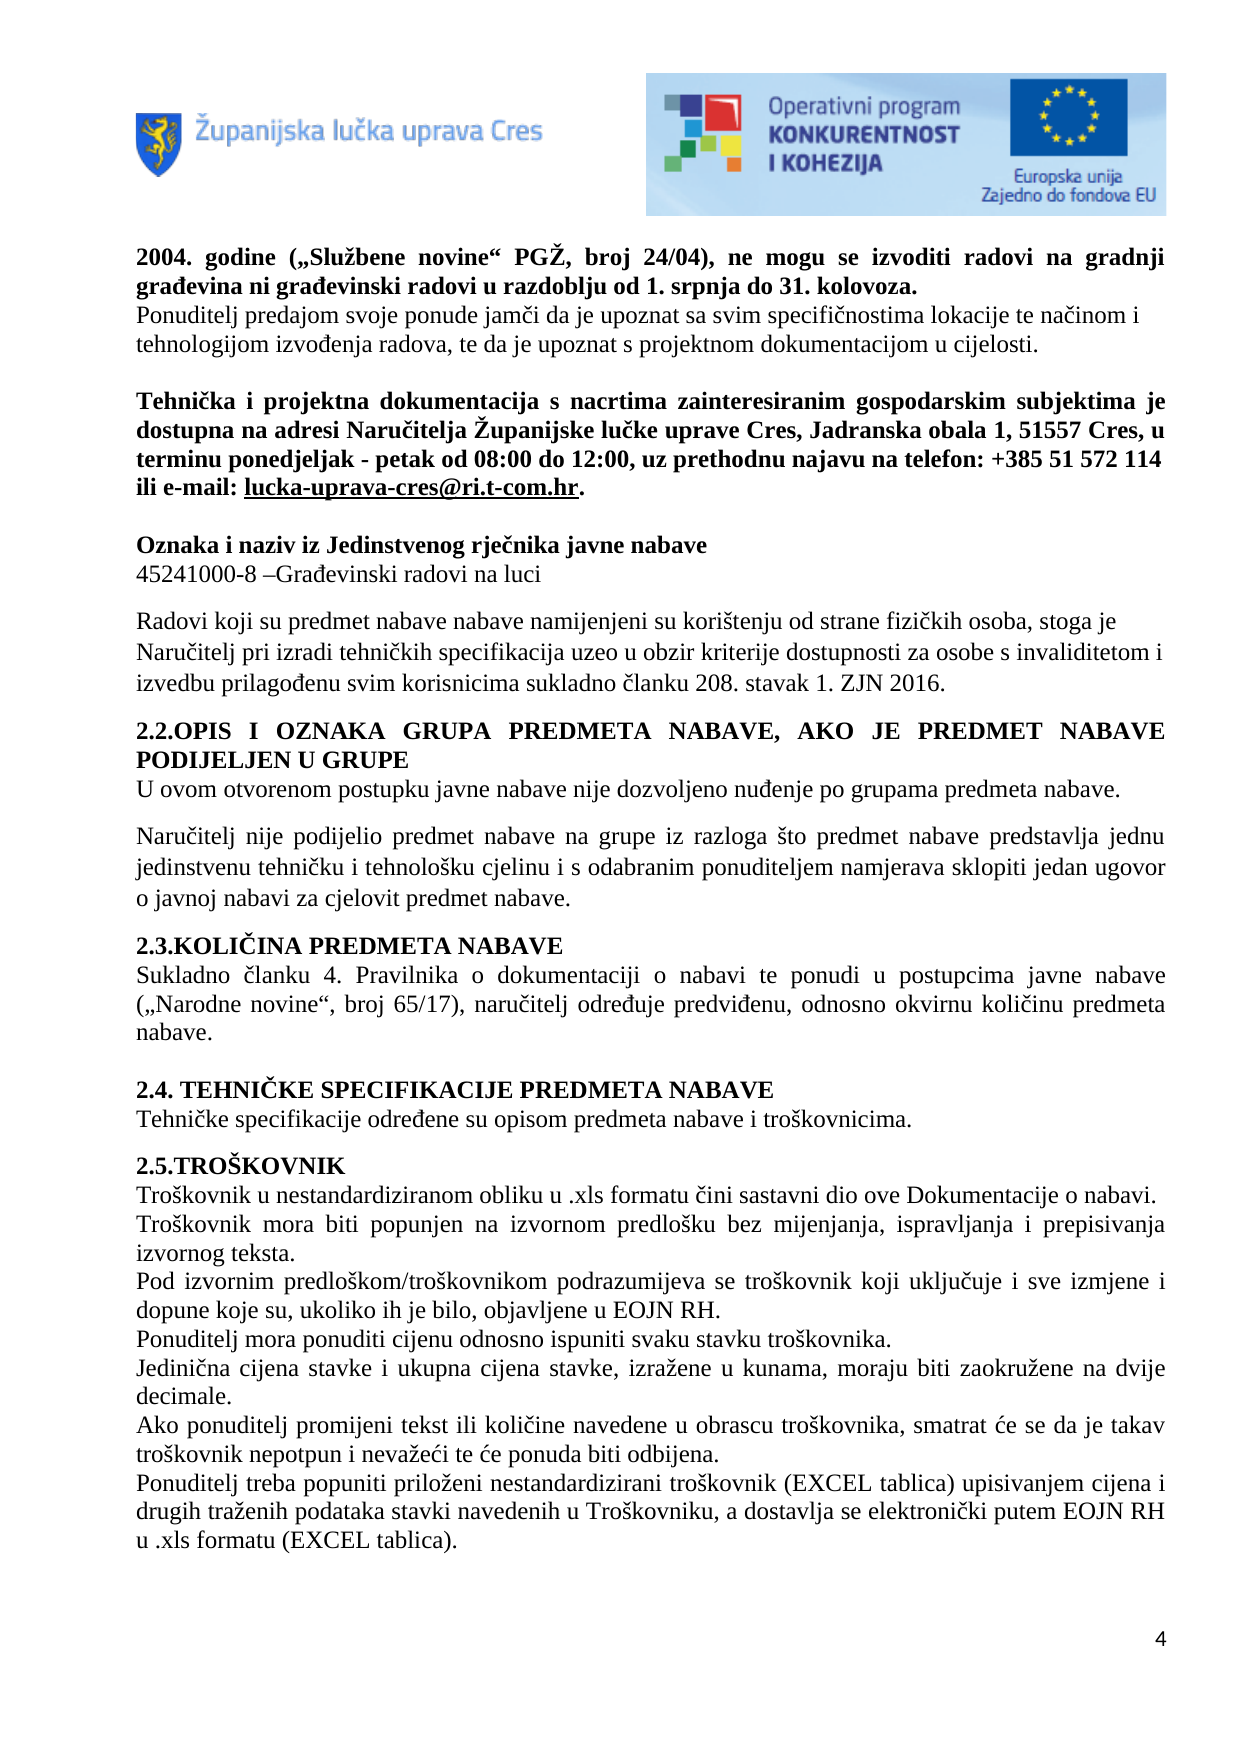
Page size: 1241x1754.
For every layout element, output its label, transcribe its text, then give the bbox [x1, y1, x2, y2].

text Ponuditelj predajom svoje ponude jamči da je upoznat sa svim specifičnostima lokacije te načinom i tehnologijom izvođenja radova, te da je upoznat s projektnom dokumentacijom u cijelosti. [136, 300, 1167, 357]
subtitle 2.2.OPIS I OZNAKA GRUPA PREDMETA NABAVE, AKO JE PREDMET NABAVE PODIJELJEN U GRUPE [136, 716, 1167, 774]
text Sukladno članku 4. Pravilnika o dokumentaciji o nabavi te ponudi u postupcima javne nabave („Narodne novine“, broj 65/17), naručitelj određuje predviđenu, odnosno okvirnu količinu predmeta nabave. [136, 960, 1167, 1046]
text Naručitelj nije podijelio predmet nabave na grupe iz razloga što predmet nabave predstavlja jednu jedinstvenu tehničku i tehnološku cjelinu i s odabranim ponuditeljem namjerava sklopiti jedan ugovor o javnoj nabavi za cjelovit predmet nabave. [136, 821, 1167, 912]
text 45241000-8 –Građevinski radovi na luci [136, 559, 1167, 587]
subtitle 2.3.KOLIČINA PREDMETA NABAVE [136, 931, 1167, 960]
subtitle 2.4. TEHNIČKE SPECIFIKACIJE PREDMETA NABAVE [136, 1075, 1167, 1104]
text ili e-mail: lucka-uprava-cres@ri.t-com.hr. [136, 472, 1167, 501]
text Ponuditelj treba popuniti priloženi nestandardizirani troškovnik (EXCEL tablica) upisivanjem cijena i drugih traženih podataka stavki navedenih u Troškovniku, a dostavlja se elektronički putem EOJN RH u .xls formatu (EXCEL tablica). [136, 1468, 1167, 1554]
text Jedinična cijena stavke i ukupna cijena stavke, izražene u kunama, moraju biti zaokružene na dvije decimale. [136, 1353, 1167, 1410]
picture [135, 113, 543, 177]
text Tehnička i projektna dokumentacija s nacrtima zainteresiranim gospodarskim subjektima je dostupna na adresi Naručitelja Županijske lučke uprave Cres, Jadranska obala 1, 51557 Cres, u terminu ponedjeljak - petak od 08:00 do 12:00, uz prethodnu najavu na telefon: +385 51 572 114 [136, 386, 1167, 472]
text Oznaka i naziv iz Jedinstvenog rječnika javne nabave [91, 530, 1167, 559]
text Radovi koji su predmet nabave nabave namijenjeni su korištenju od strane fizičkih osoba, stoga je Naručitelj pri izradi tehničkih specifikacija uzeo u obzir kriterije dostupnosti za osobe s invaliditetom i izvedbu prilagođenu svim korisnicima sukladno članku 208. stavak 1. ZJN 2016. [136, 606, 1167, 697]
picture [646, 73, 1167, 216]
text Ponuditelj mora ponuditi cijenu odnosno ispuniti svaku stavku troškovnika. [136, 1324, 1167, 1353]
text U ovom otvorenom postupku javne nabave nije dozvoljeno nuđenje po grupama predmeta nabave. [136, 774, 1167, 802]
text Ako ponuditelj promijeni tekst ili količine navedene u obrascu troškovnika, smatrat će se da je takav troškovnik nepotpun i nevažeći te će ponuda biti odbijena. [136, 1410, 1167, 1468]
text Pod izvornim predloškom/troškovnikom podrazumijeva se troškovnik koji uključuje i sve izmjene i dopune koje su, ukoliko ih je bilo, objavljene u EOJN RH. [136, 1266, 1167, 1324]
subtitle 2.5.TROŠKOVNIK [136, 1151, 1167, 1180]
text Troškovnik u nestandardiziranom obliku u .xls formatu čini sastavni dio ove Dokumentacije o nabavi. [136, 1180, 1167, 1209]
text Tehničke specifikacije određene su opisom predmeta nabave i troškovnicima. [136, 1104, 1167, 1132]
text Troškovnik mora biti popunjen na izvornom predlošku bez mijenjanja, ispravljanja i prepisivanja izvornog teksta. [136, 1209, 1167, 1266]
